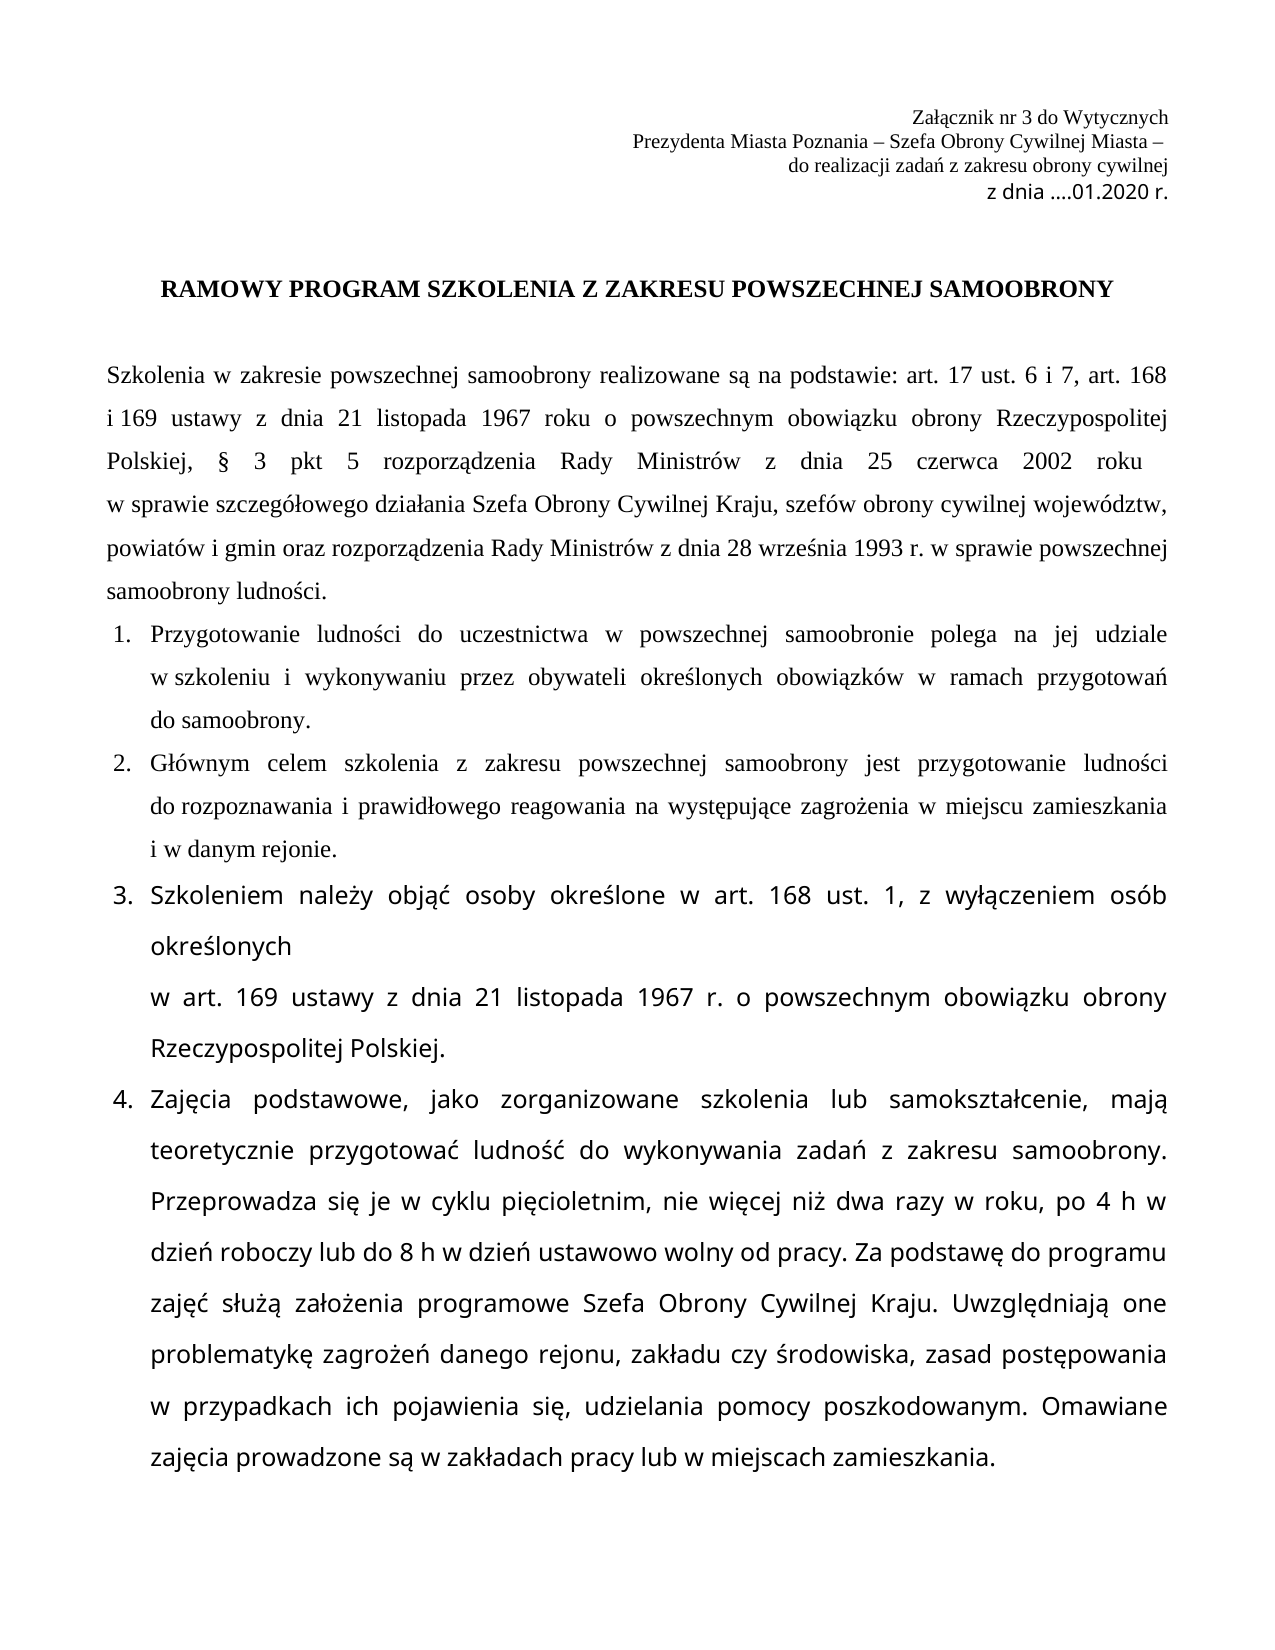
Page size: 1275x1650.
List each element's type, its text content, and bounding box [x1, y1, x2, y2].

list Szkoleniem należy objąć osoby określone w art. 168 ust. 1, z wyłączeniem osób określonych w art. 169 ustawy z dnia 21 listopada 1967 r. o powszechnym obowiązku obrony Rzeczypospolitej Polskiej. [113, 878, 1169, 1065]
text Prezydenta Miasta Poznania – Szefa Obrony Cywilnej Miasta – do realizacji zadań z zakresu obrony cywilnej [475, 129, 1169, 177]
list Zajęcia podstawowe, jako zorganizowane szkolenia lub samokształcenie, mają teoretycznie przygotować ludność do wykonywania zadań z zakresu samoobrony. Przeprowadza się je w cyklu pięcioletnim, nie więcej niż dwa razy w roku, po 4 h w dzień roboczy lub do 8 h w dzień ustawowo wolny od pracy. Za podstawę do programu zajęć służą założenia programowe Szefa Obrony Cywilnej Kraju. Uwzględniają one problematykę zagrożeń danego rejonu, zakładu czy środowiska, zasad postępowania w przypadkach ich pojawienia się, udzielania pomocy poszkodowanym. Omawiane zajęcia prowadzone są w zakładach pracy lub w miejscach zamieszkania. [113, 1082, 1169, 1473]
text Szkolenia w zakresie powszechnej samoobrony realizowane są na podstawie: art. 17 ust. 6 i 7, art. 168 i 169 ustawy z dnia 21 listopada 1967 roku o powszechnym obowiązku obrony Rzeczypospolitej Polskiej, § 3 pkt 5 rozporządzenia Rady Ministrów z dnia 25 czerwca 2002 roku w sprawie szczegółowego działania Szefa Obrony Cywilnej Kraju, szefów obrony cywilnej województw, powiatów i gmin oraz rozporządzenia Rady Ministrów z dnia 28 września 1993 r. w sprawie powszechnej samoobrony ludności. [106, 360, 1169, 604]
text Załącznik nr 3 do Wytycznych [106, 105, 1169, 129]
text z dnia ….01.2020 r. [106, 177, 1169, 206]
list Przygotowanie ludności do uczestnictwa w powszechnej samoobronie polega na jej udziale w szkoleniu i wykonywaniu przez obywateli określonych obowiązków w ramach przygotowań do samoobrony. [113, 619, 1169, 734]
list Głównym celem szkolenia z zakresu powszechnej samoobrony jest przygotowanie ludności do rozpoznawania i prawidłowego reagowania na występujące zagrożenia w miejscu zamieszkania i w danym rejonie. [113, 748, 1169, 863]
text RAMOWY PROGRAM SZKOLENIA Z ZAKRESU POWSZECHNEJ SAMOOBRONY [106, 274, 1169, 303]
